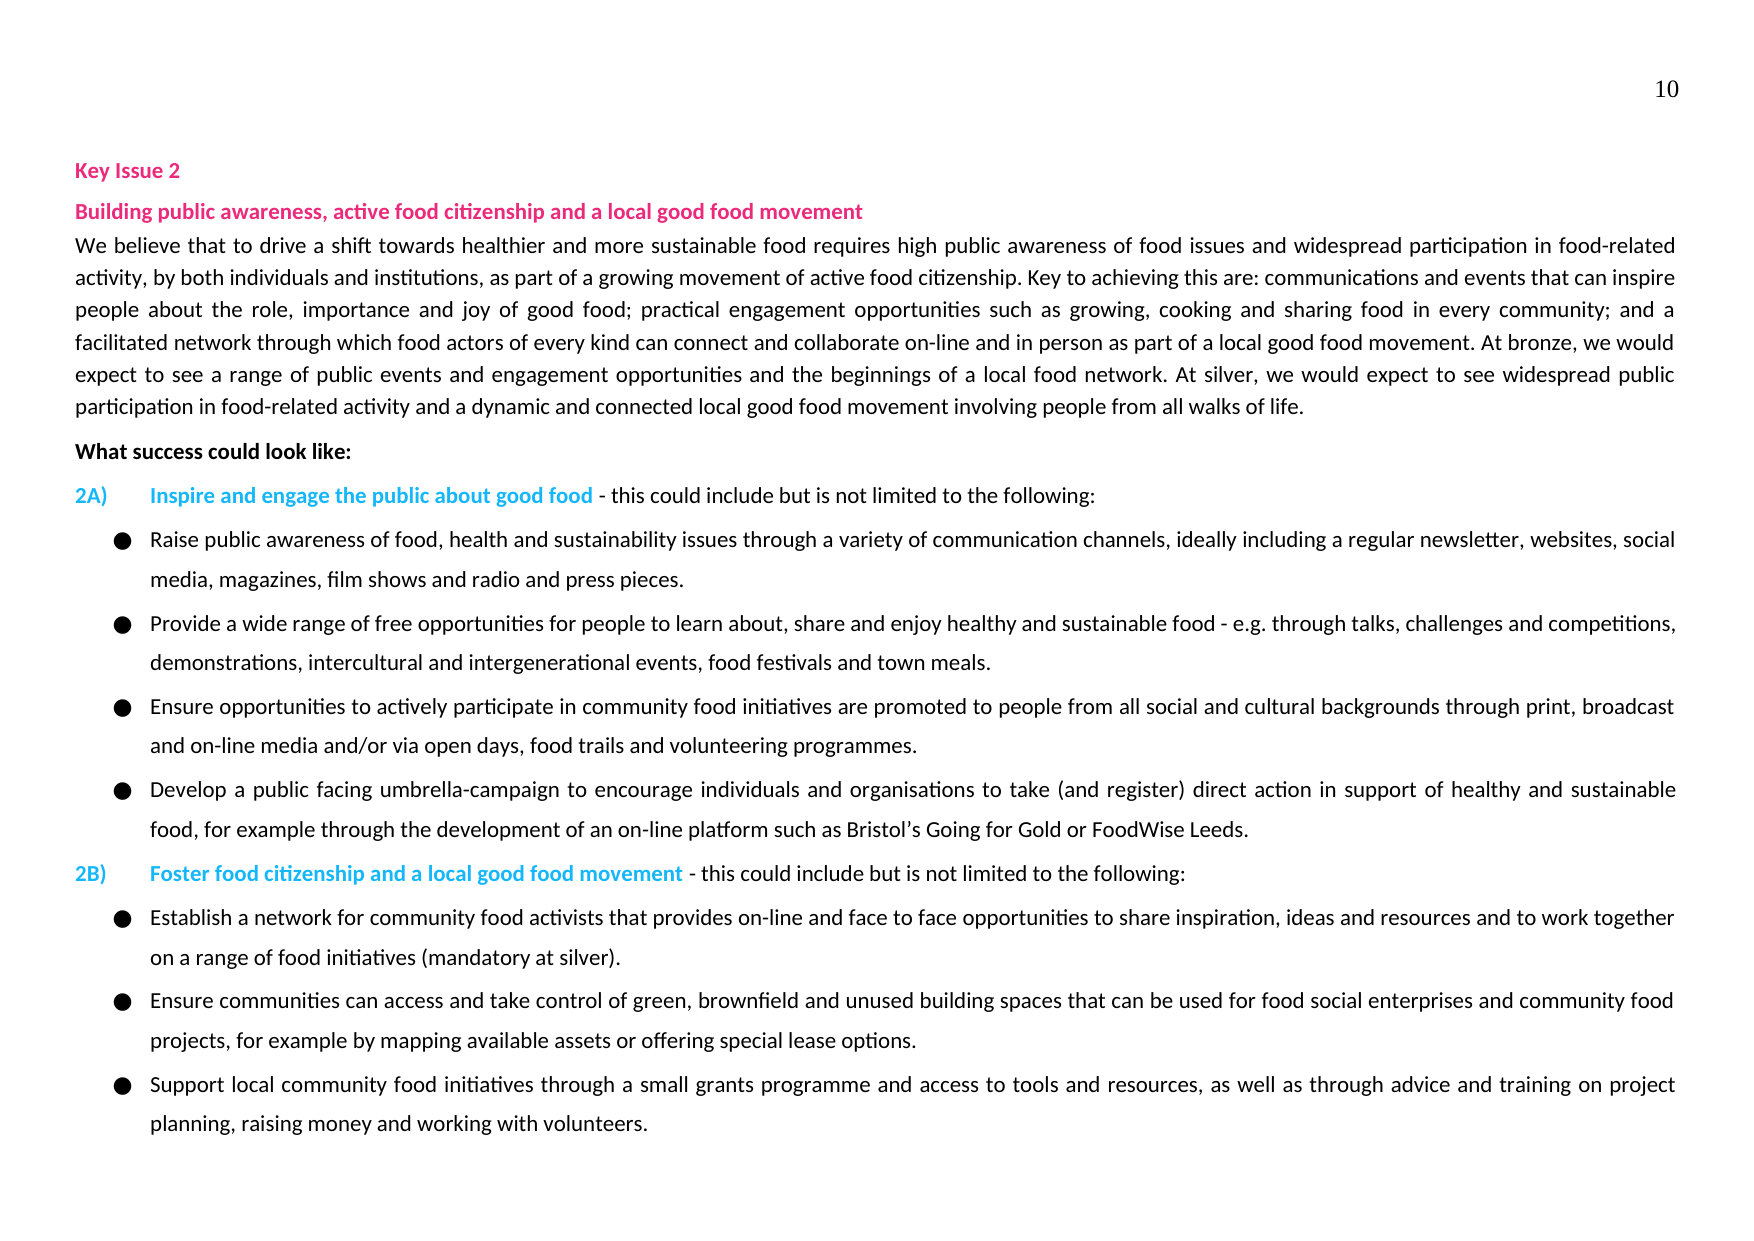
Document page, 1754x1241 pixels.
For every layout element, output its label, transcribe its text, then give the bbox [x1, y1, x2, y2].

text 2B) Foster food citizenship and a local good food movement - this could include but is not limited to the following: [75, 859, 1679, 887]
text 2A) Inspire and engage the public about good food - this could include but is not limited to the following: [75, 481, 1679, 509]
list Support local community food initiatives through a small grants programme and access to tools and resources, as well as through advice and training on project planning, raising money and working with volunteers. [112, 1058, 1679, 1137]
list Establish a network for community food activists that provides on-line and face to face opportunities to share inspiration, ideas and resources and to work together on a range of food initiatives (mandatory at silver). [112, 892, 1679, 971]
list Develop a public facing umbrella-campaign to encourage individuals and organisations to take (and register) direct action in support of healthy and sustainable food, for example through the development of an on-line platform such as Bristol’s Going for Gold or FoodWise Leeds. [112, 764, 1679, 843]
list Provide a wide range of free opportunities for people to learn about, share and enjoy healthy and sustainable food - e.g. through talks, challenges and competitions, demonstrations, intercultural and intergenerational events, food festivals and town meals. [112, 597, 1679, 676]
text We believe that to drive a shift towards healthier and more sustainable food requires high public awareness of food issues and widespread participation in food-related activity, by both individuals and institutions, as part of a growing movement of active food citizenship. Key to achieving this are: communications and events that can inspire people about the role, importance and joy of good food; practical engagement opportunities such as growing, cooking and sharing food in every community; and a facilitated network through which food actors of every kind can connect and collaborate on-line and in person as part of a local good food movement. At bronze, we would expect to see a range of public events and engagement opportunities and the beginnings of a local food network. At silver, we would expect to see widespread public participation in food-related activity and a dynamic and connected local good food movement involving people from all walks of life. [75, 231, 1679, 420]
subtitle Key Issue 2 [75, 156, 1679, 184]
list Ensure communities can access and take control of green, brownfield and unused building spaces that can be used for food social enterprises and community food projects, for example by mapping available assets or offering special lease options. [112, 975, 1679, 1054]
text What success could look like: [75, 437, 1679, 465]
subtitle Building public awareness, active food citizenship and a local good food movement [75, 197, 1679, 225]
list Raise public awareness of food, health and sustainability issues through a variety of communication channels, ideally including a regular newsletter, websites, social media, magazines, film shows and radio and press pieces. [112, 514, 1679, 593]
list Ensure opportunities to actively participate in community food initiatives are promoted to people from all social and cultural backgrounds through print, broadcast and on-line media and/or via open days, food trails and volunteering programmes. [112, 680, 1679, 759]
